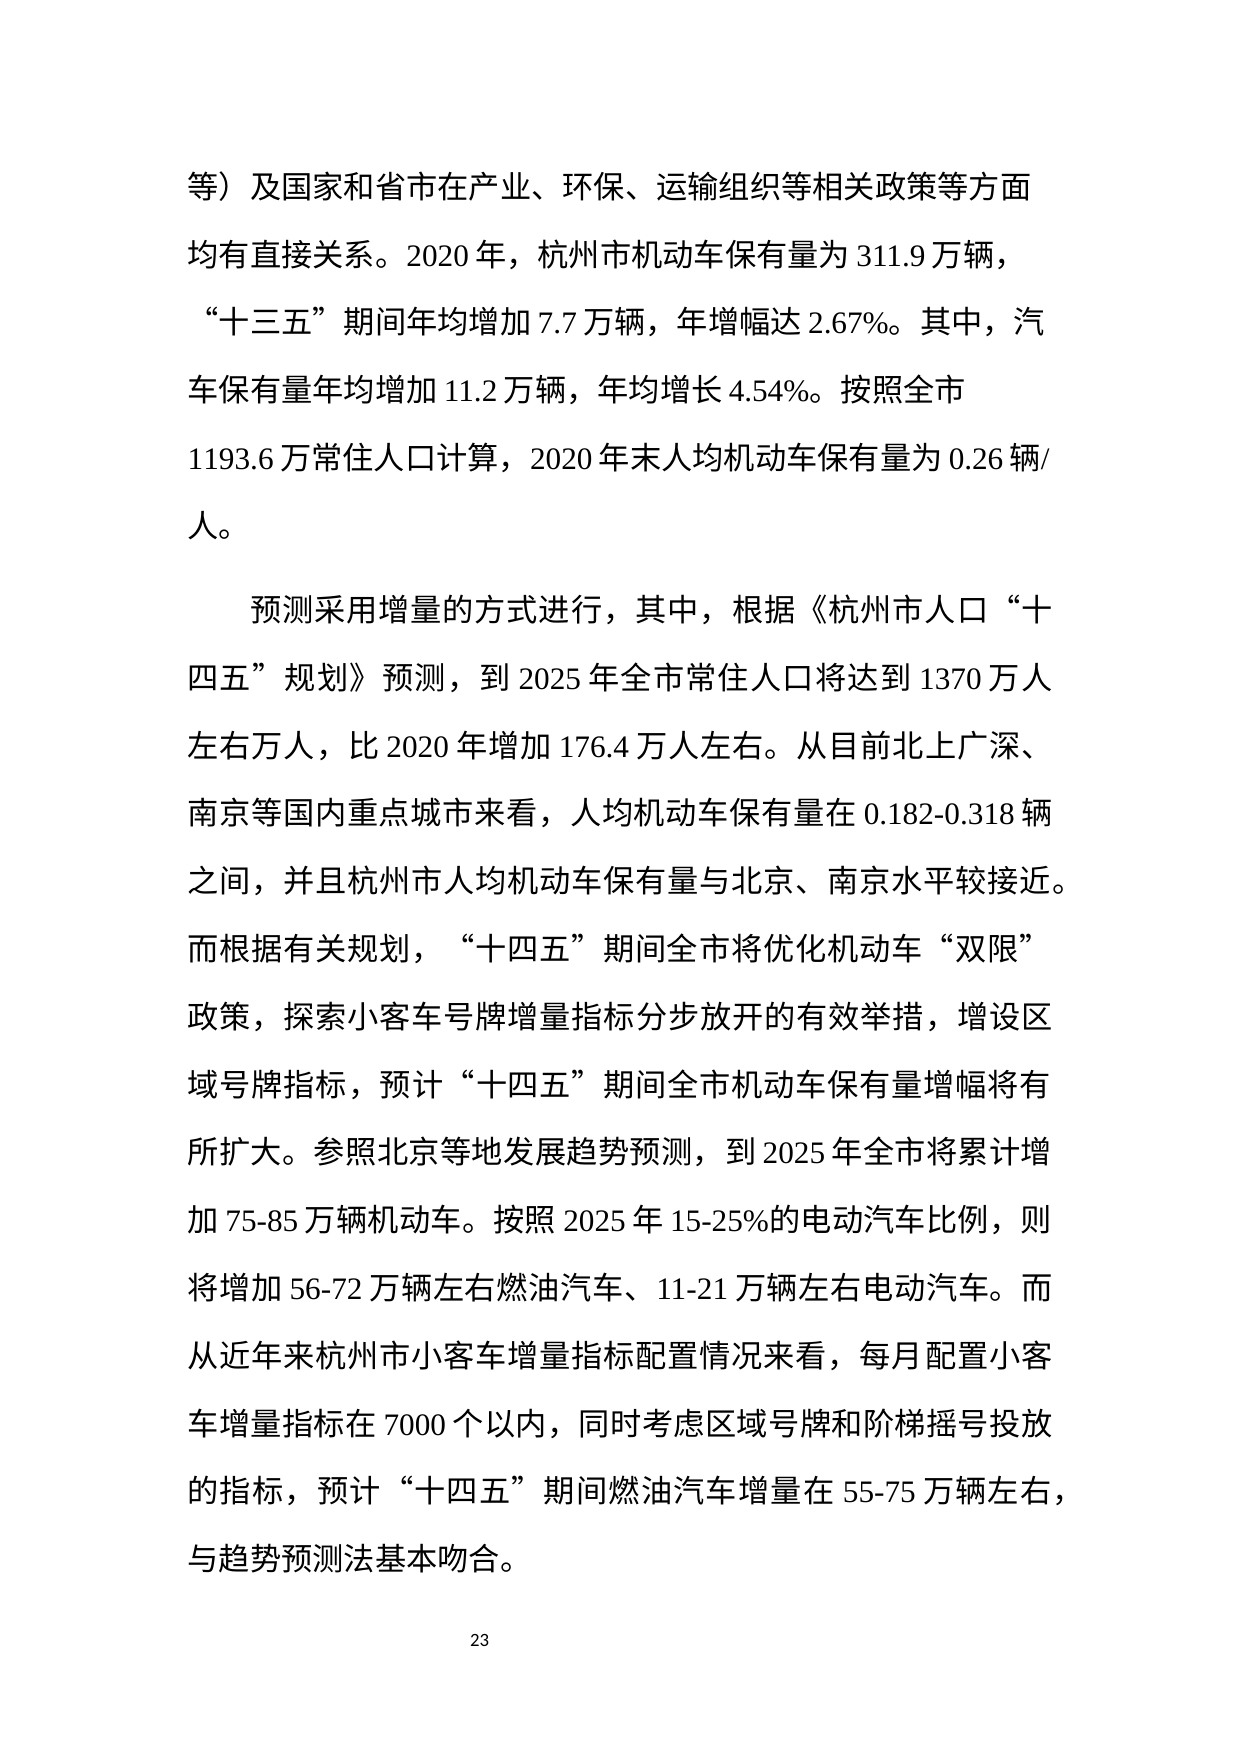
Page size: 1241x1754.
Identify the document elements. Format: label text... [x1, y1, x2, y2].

text 预测采用增量的方式进行，其中，根据《杭州市人口“十四五”规划》预测，到2025年全市常住人口将达到1370万人左右万人，比2020年增加176.4万人左右。从目前北上广深、南京等国内重点城市来看，人均机动车保有量在0.182-0.318辆之间，并且杭州市人均机动车保有量与北京、南京水平较接近。而根据有关规划，“十四五”期间全市将优化机动车“双限”政策，探索小客车号牌增量指标分步放开的有效举措，增设区域号牌指标，预计“十四五”期间全市机动车保有量增幅将有所扩大。参照北京等地发展趋势预测，到2025年全市将累计增加75-85万辆机动车。按照2025年15-25%的电动汽车比例，则将增加56-72万辆左右燃油汽车、11-21万辆左右电动汽车。而从近年来杭州市小客车增量指标配置情况来看，每月配置小客车增量指标在7000个以内，同时考虑区域号牌和阶梯摇号投放的指标，预计“十四五”期间燃油汽车增量在55-75万辆左右，与趋势预测法基本吻合。 [187, 585, 1053, 1580]
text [187, 162, 1053, 546]
